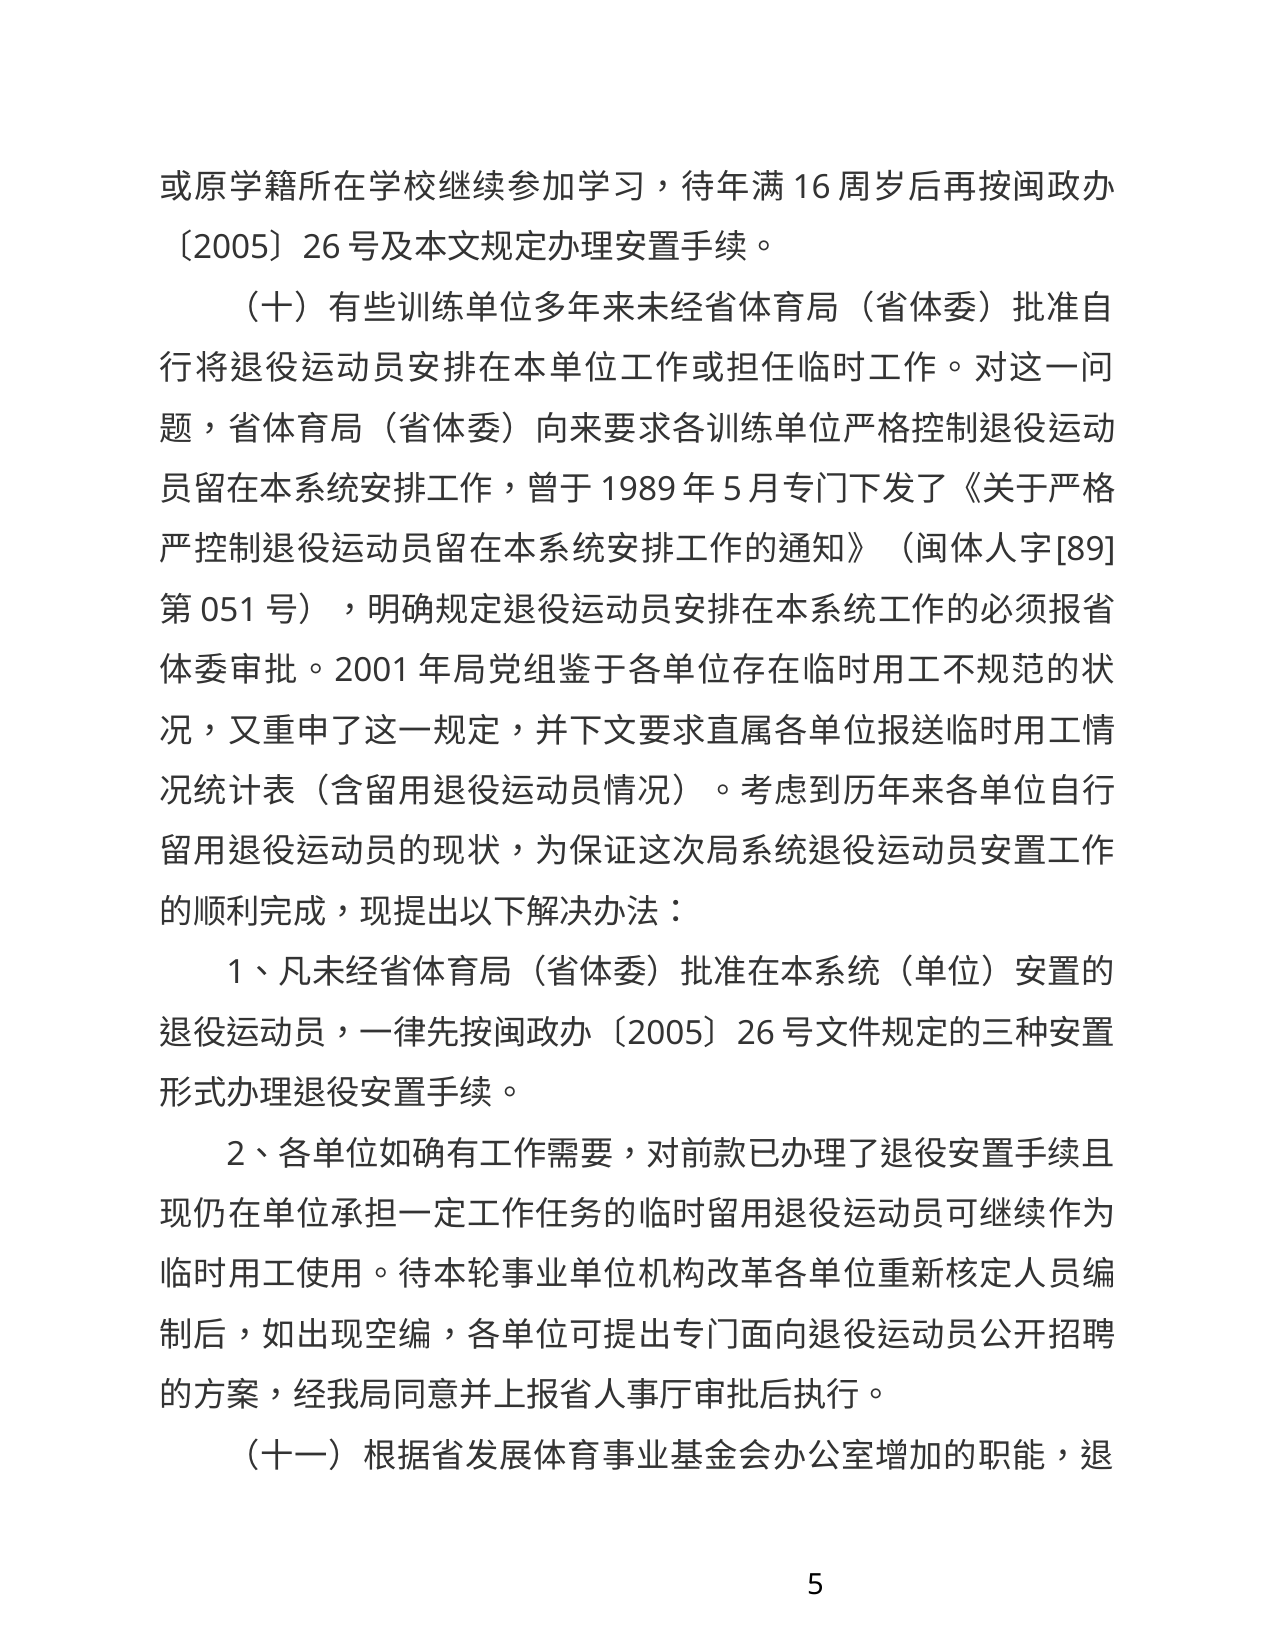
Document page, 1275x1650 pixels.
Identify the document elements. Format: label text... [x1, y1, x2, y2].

text 2、各单位如确有工作需要，对前款已办理了退役安置手续且现仍在单位承担一定工作任务的临时留用退役运动员可继续作为临时用工使用。待本轮事业单位机构改革各单位重新核定人员编制后，如出现空编，各单位可提出专门面向退役运动员公开招聘的方案，经我局同意并上报省人事厅审批后执行。 [159, 1117, 1116, 1419]
text 1、凡未经省体育局（省体委）批准在本系统（单位）安置的退役运动员，一律先按闽政办〔2005〕26号文件规定的三种安置形式办理退役安置手续。 [159, 935, 1116, 1117]
text （十）有些训练单位多年来未经省体育局（省体委）批准自行将退役运动员安排在本单位工作或担任临时工作。对这一问题，省体育局（省体委）向来要求各训练单位严格控制退役运动员留在本系统安排工作，曾于1989年5月专门下发了《关于严格严控制退役运动员留在本系统安排工作的通知》（闽体人字[89]第051号），明确规定退役运动员安排在本系统工作的必须报省体委审批。2001年局党组鉴于各单位存在临时用工不规范的状况，又重申了这一规定，并下文要求直属各单位报送临时用工情况统计表（含留用退役运动员情况）。考虑到历年来各单位自行留用退役运动员的现状，为保证这次局系统退役运动员安置工作的顺利完成，现提出以下解决办法： [159, 271, 1116, 935]
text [159, 150, 1116, 271]
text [159, 1419, 1116, 1479]
